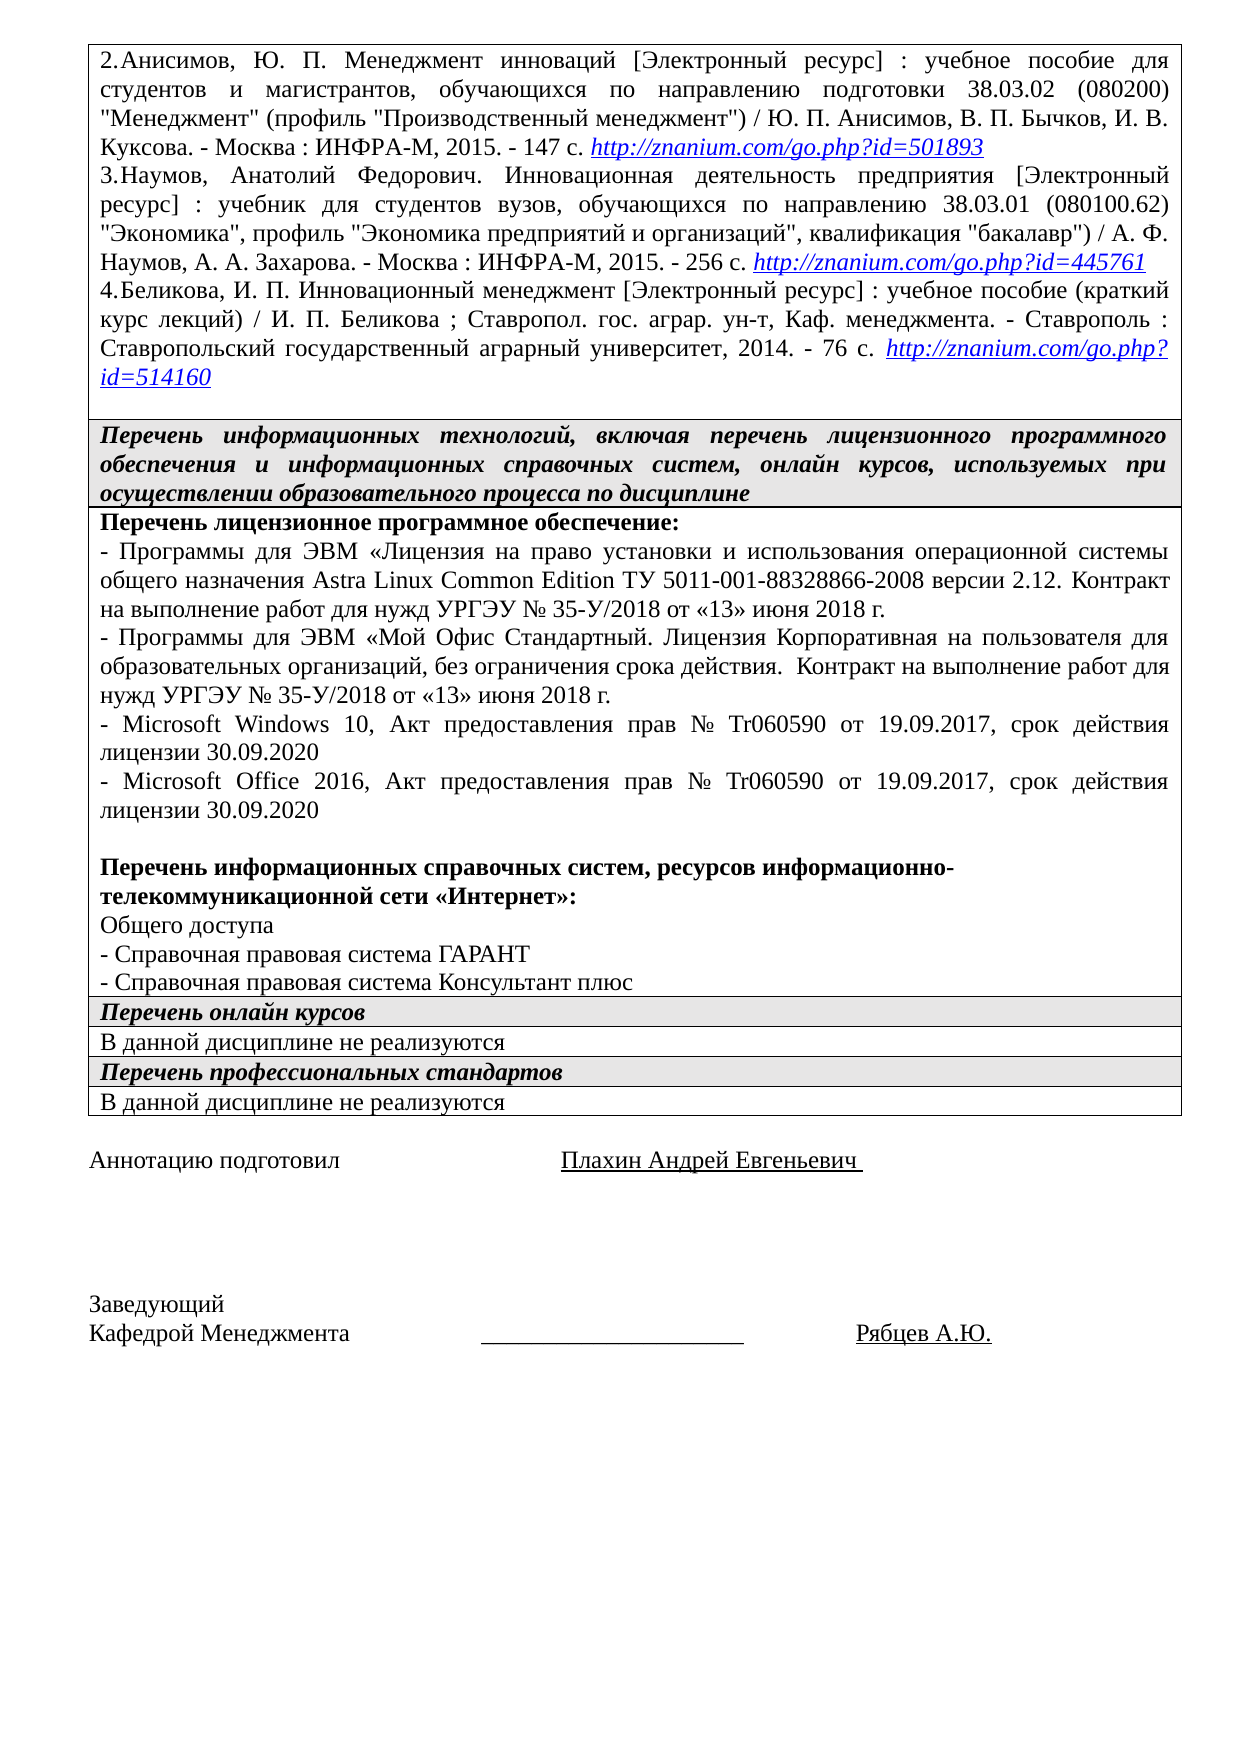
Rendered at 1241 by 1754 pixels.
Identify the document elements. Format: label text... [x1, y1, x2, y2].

table_cell Перечень профессиональных стандартов [89, 1057, 1181, 1086]
table_cell Перечень онлайн курсов [89, 997, 1181, 1026]
text Заведующий [88, 1289, 1181, 1318]
text Кафедрой Менеджмента _____________________ Рябцев А.Ю. [88, 1318, 1181, 1346]
table_cell Перечень информационных технологий, включая перечень лицензионного программного обеспечения и информационных справочных систем, онлайн курсов, используемых при осуществлении образовательного процесса по дисциплине [89, 420, 1181, 506]
table_cell Перечень лицензионное программное обеспечение: - Программы для ЭВМ «Лицензия на право установки и использования операционной системы общего назначения Astra Linux Common Edition ТУ 5011-001-88328866-2008 версии 2.12. Контракт на выполнение работ для нужд УРГЭУ № 35-У/2018 от «13» июня 2018 г. - Программы для ЭВМ «Мой Офис Стандартный. Лицензия Корпоративная на пользователя для образовательных организаций, без ограничения срока действия. Контракт на выполнение работ для нужд УРГЭУ № 35-У/2018 от «13» июня 2018 г. - Microsoft Windows 10, Акт предоставления прав № Tr060590 от 19.09.2017, срок действия лицензии 30.09.2020 - Microsoft Office 2016, Акт предоставления прав № Tr060590 от 19.09.2017, срок действия лицензии 30.09.2020 Перечень информационных справочных систем, ресурсов информационно-телекоммуникационной сети «Интернет»: Общего доступа - Справочная правовая система ГАРАНТ - Справочная правовая система Консультант плюс [89, 508, 1181, 996]
text Аннотацию подготовил Плахин Андрей Евгеньевич [88, 1145, 1181, 1174]
table_cell В данной дисциплине не реализуются [89, 1027, 1181, 1056]
table_cell В данной дисциплине не реализуются [89, 1087, 1181, 1115]
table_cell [89, 45, 1181, 419]
